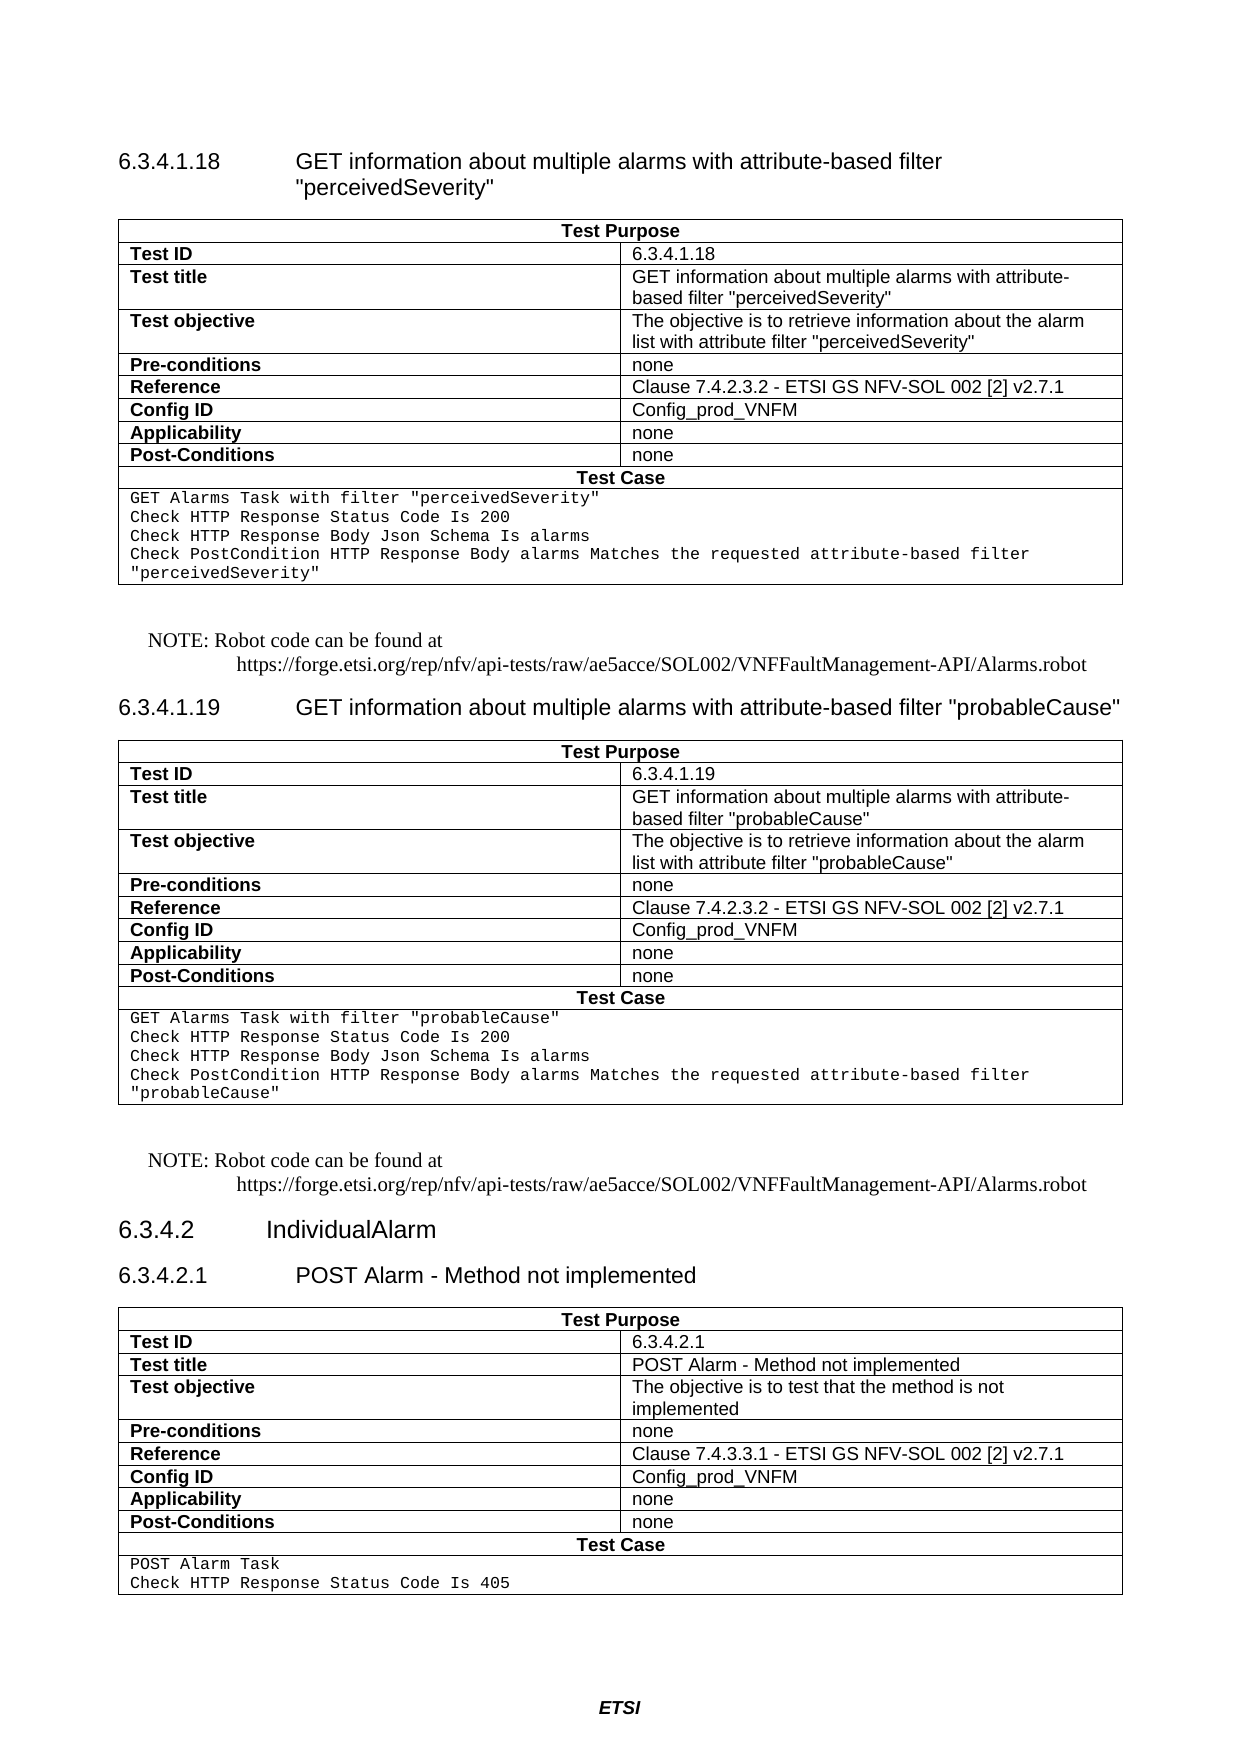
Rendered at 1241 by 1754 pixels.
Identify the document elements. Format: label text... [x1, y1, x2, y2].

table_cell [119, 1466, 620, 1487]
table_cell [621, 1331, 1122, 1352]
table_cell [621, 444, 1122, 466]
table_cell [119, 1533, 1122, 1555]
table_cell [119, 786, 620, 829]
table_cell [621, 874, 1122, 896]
text NOTE: Robot code can be found at https://forge.etsi.org/rep/nfv/api-tests/raw/ae5acce/SOL002/VNFFaultManagement-API/Alarms.robot [148, 627, 1122, 676]
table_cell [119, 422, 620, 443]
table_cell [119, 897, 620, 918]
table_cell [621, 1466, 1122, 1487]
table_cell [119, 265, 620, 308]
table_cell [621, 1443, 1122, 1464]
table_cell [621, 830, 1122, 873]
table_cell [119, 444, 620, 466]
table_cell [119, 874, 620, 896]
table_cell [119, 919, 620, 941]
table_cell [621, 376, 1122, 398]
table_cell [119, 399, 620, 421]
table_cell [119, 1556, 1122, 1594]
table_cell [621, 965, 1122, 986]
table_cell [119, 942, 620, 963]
subtitle 6.3.4.1.19 GET information about multiple alarms with attribute-based filter "probableCause" [118, 694, 1122, 721]
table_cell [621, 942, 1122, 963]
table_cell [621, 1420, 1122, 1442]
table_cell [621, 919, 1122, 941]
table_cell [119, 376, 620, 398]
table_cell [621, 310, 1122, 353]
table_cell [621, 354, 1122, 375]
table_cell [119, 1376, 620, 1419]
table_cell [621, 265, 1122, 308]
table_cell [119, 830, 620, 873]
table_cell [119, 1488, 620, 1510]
subtitle 6.3.4.2 IndividualAlarm [118, 1215, 1122, 1243]
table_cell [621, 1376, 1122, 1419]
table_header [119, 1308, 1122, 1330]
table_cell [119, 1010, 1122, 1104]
subtitle 6.3.4.1.18 GET information about multiple alarms with attribute-based filter "perceivedSeverity" [118, 148, 1122, 200]
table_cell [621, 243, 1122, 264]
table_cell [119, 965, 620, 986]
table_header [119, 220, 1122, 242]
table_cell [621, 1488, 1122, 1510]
subtitle 6.3.4.2.1 POST Alarm - Method not implemented [118, 1262, 1122, 1288]
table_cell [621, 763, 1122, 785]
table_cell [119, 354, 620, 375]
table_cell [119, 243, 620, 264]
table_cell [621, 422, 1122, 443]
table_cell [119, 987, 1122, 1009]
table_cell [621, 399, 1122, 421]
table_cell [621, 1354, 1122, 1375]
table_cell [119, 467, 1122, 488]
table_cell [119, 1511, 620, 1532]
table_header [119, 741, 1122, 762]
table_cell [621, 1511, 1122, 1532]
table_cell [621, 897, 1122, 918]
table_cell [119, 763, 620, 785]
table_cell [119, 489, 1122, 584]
text NOTE: Robot code can be found at https://forge.etsi.org/rep/nfv/api-tests/raw/ae5acce/SOL002/VNFFaultManagement-API/Alarms.robot [148, 1148, 1122, 1196]
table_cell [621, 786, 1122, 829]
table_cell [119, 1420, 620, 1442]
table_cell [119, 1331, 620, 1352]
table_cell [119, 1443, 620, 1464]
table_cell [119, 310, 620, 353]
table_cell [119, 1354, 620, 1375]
